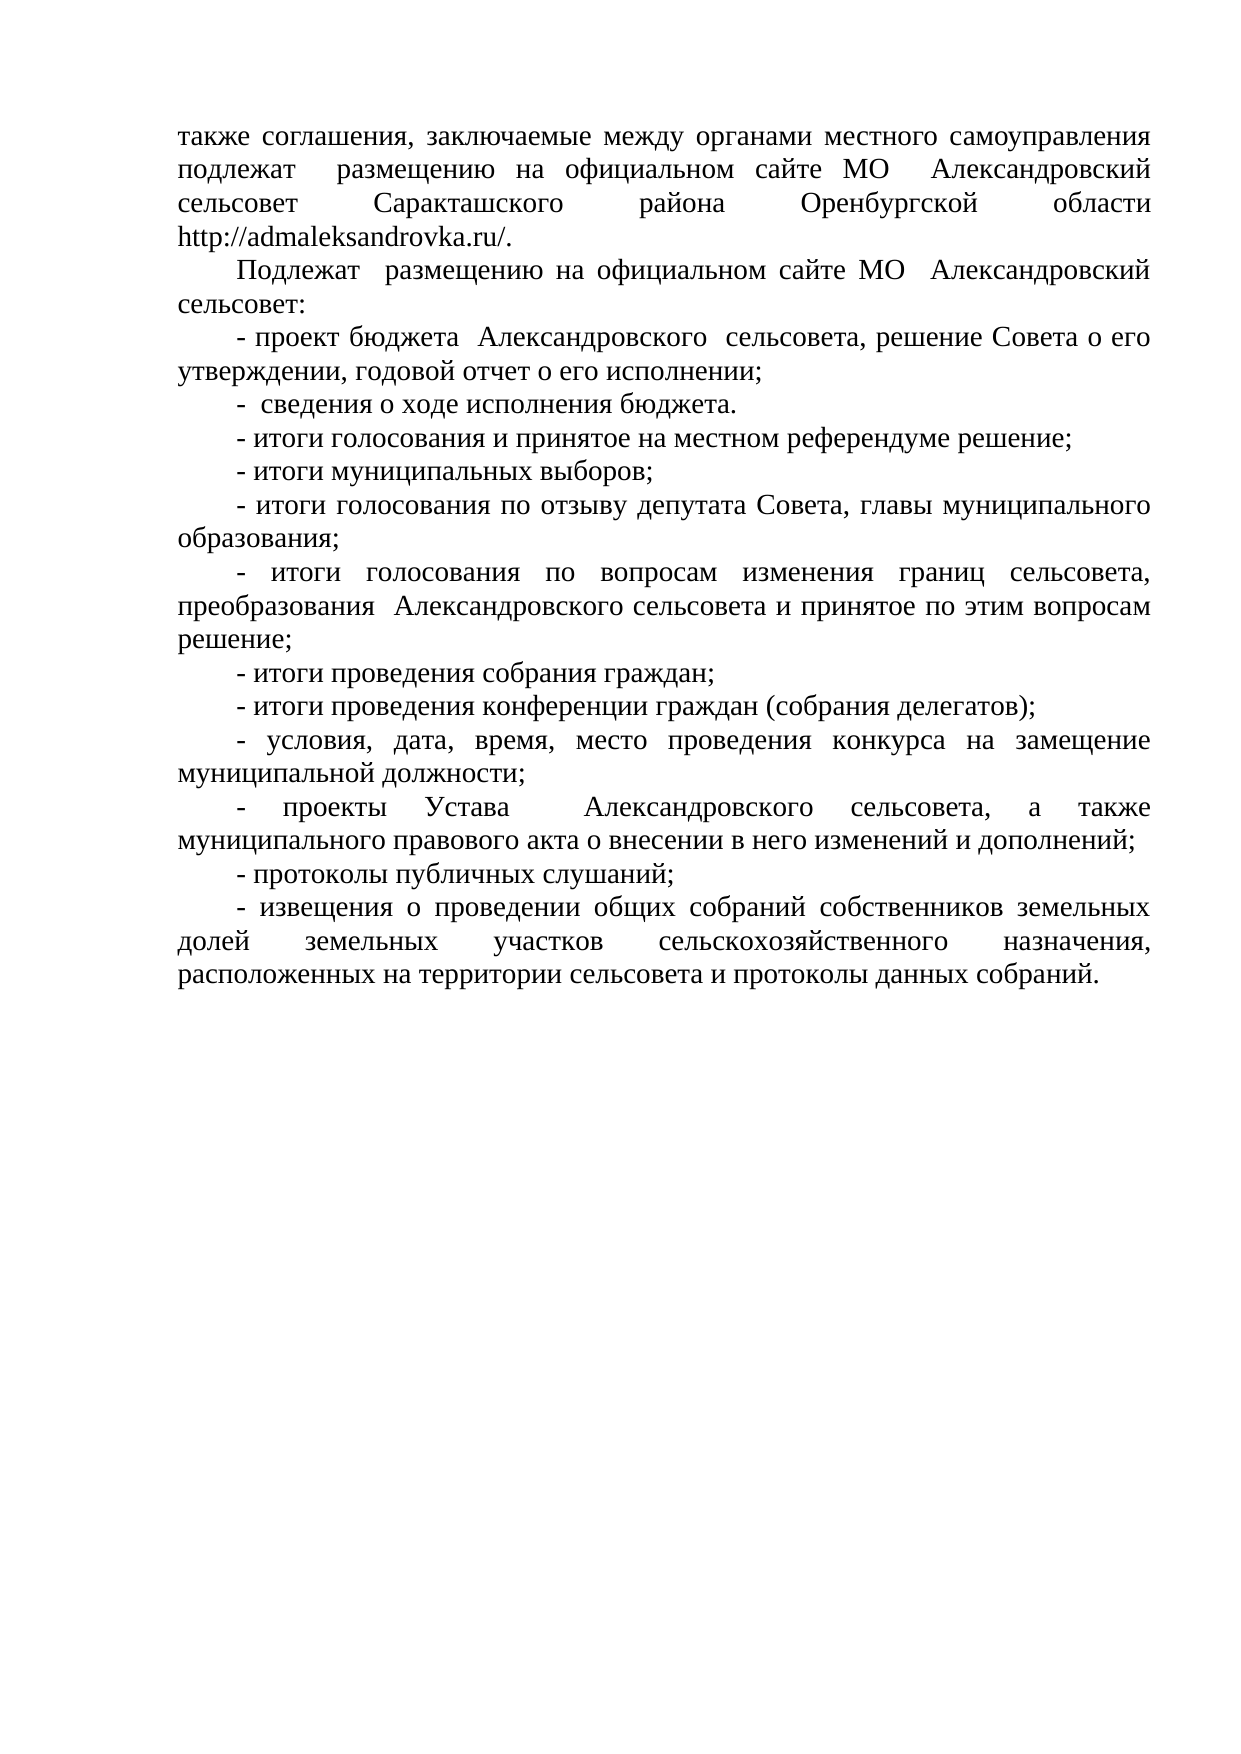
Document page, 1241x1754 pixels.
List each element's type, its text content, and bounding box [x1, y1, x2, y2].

text - итоги голосования по отзыву депутата Совета, главы муниципального образования; [177, 487, 1152, 554]
text - протоколы публичных слушаний; [177, 856, 1152, 889]
text - итоги муниципальных выборов; [177, 453, 1152, 487]
text - проект бюджета Александровского сельсовета, решение Совета о его утверждении, годовой отчет о его исполнении; [177, 319, 1152, 386]
text - итоги проведения конференции граждан (собрания делегатов); [177, 688, 1152, 722]
text - условия, дата, время, место проведения конкурса на замещение муниципальной должности; [177, 722, 1152, 789]
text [177, 118, 1152, 252]
text - проекты Устава Александровского сельсовета, а также муниципального правового акта о внесении в него изменений и дополнений; [177, 789, 1152, 856]
text Подлежат размещению на официальном сайте МО Александровский сельсовет: [177, 252, 1152, 319]
text - извещения о проведении общих собраний собственников земельных долей земельных участков сельскохозяйственного назначения, расположенных на территории сельсовета и протоколы данных собраний. [177, 889, 1152, 990]
text - итоги проведения собрания граждан; [177, 655, 1152, 688]
text - итоги голосования по вопросам изменения границ сельсовета, преобразования Александровского сельсовета и принятое по этим вопросам решение; [177, 554, 1152, 655]
text - сведения о ходе исполнения бюджета. [177, 386, 1152, 420]
text - итоги голосования и принятое на местном референдуме решение; [177, 420, 1152, 453]
